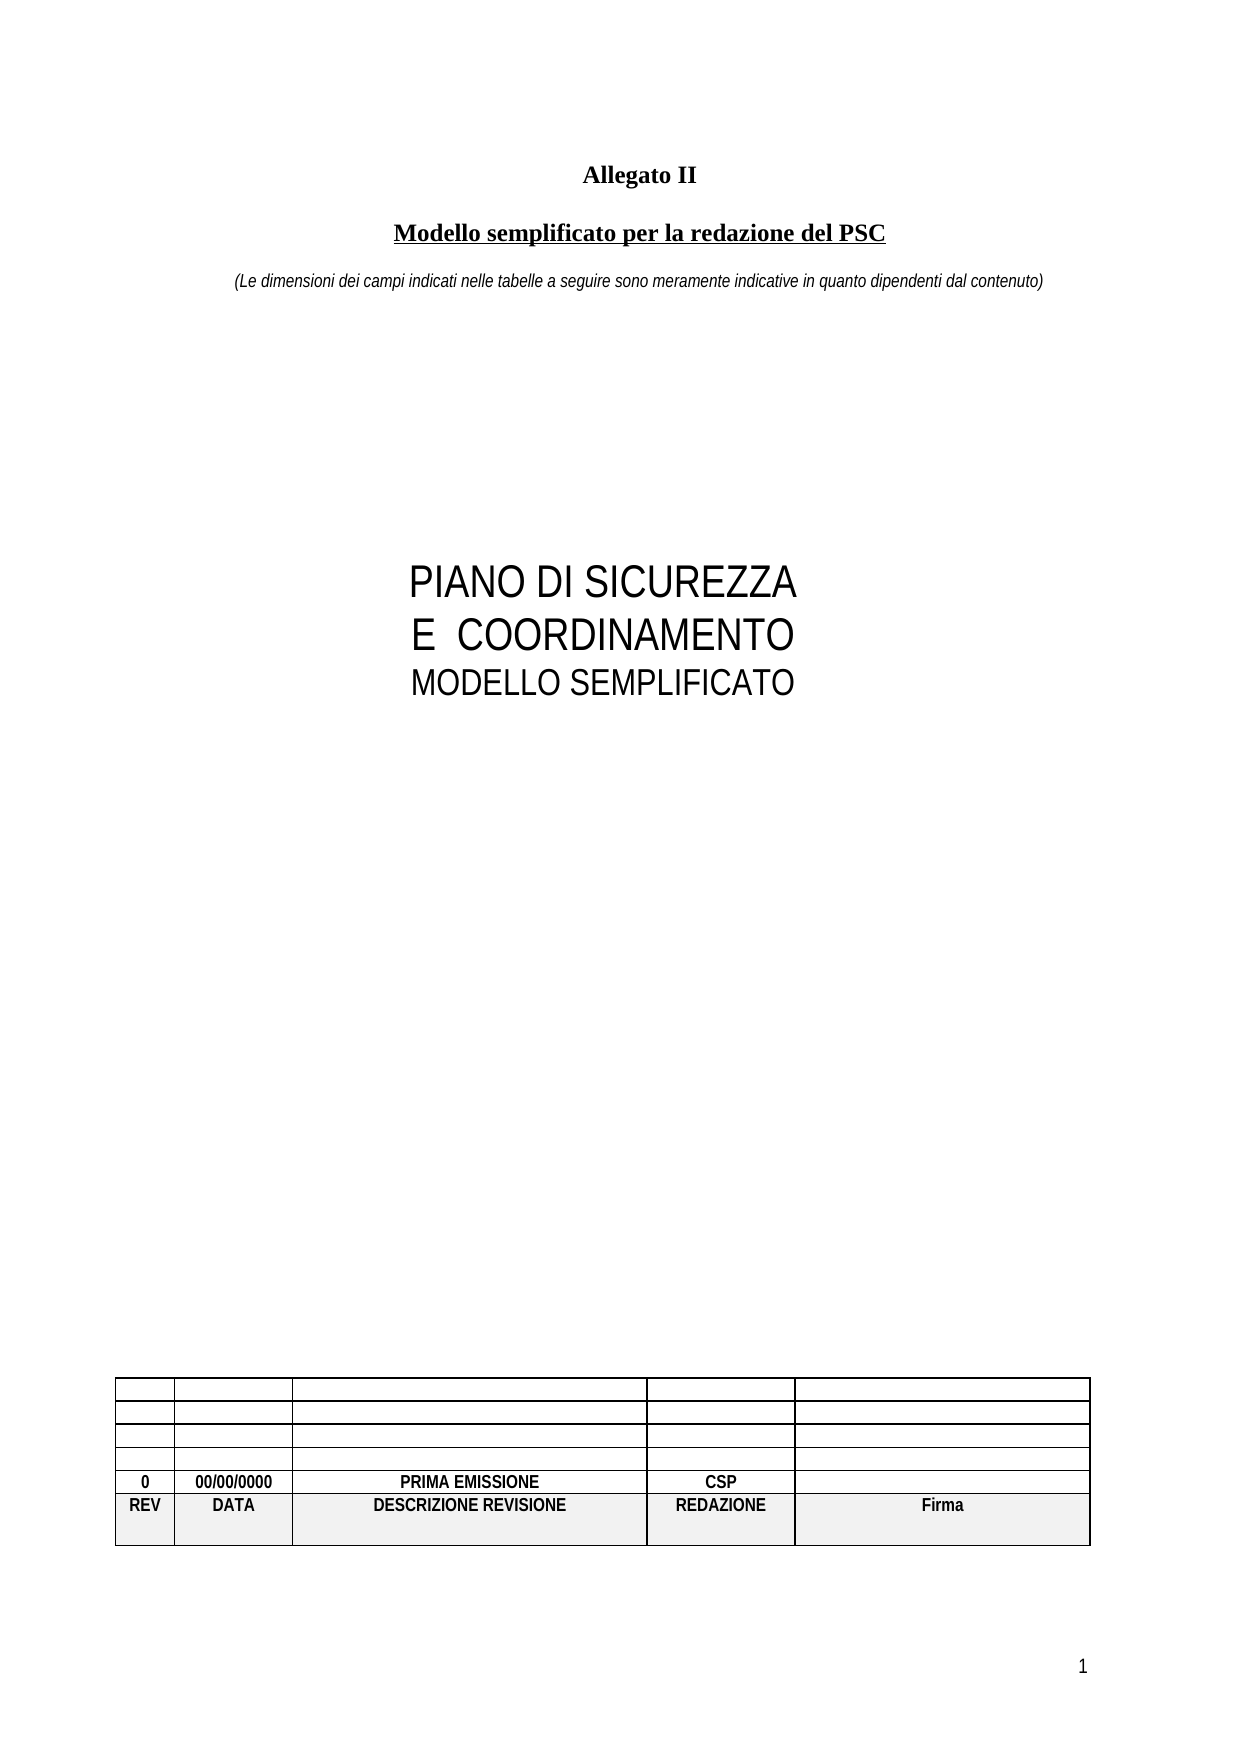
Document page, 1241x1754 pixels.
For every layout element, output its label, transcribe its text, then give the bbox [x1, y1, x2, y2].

table_cell [648, 1402, 794, 1423]
table_cell REDAZIONE [648, 1494, 794, 1545]
table_cell [116, 1448, 174, 1469]
table_cell [116, 1425, 174, 1446]
table_cell DATA [175, 1494, 292, 1545]
table_header [796, 1379, 1089, 1400]
text PIANO DI SICUREZZA [118, 555, 1087, 608]
list (Le dimensioni dei campi indicati nelle tabelle a seguire sono meramente indicative in quanto dipendenti dal contenuto) [192, 270, 1087, 292]
table_header [648, 1379, 794, 1400]
table_cell 0 [116, 1471, 174, 1493]
table_cell Firma [796, 1494, 1089, 1545]
table_cell [648, 1425, 794, 1446]
table_cell [796, 1471, 1089, 1493]
table_cell CSP [648, 1471, 794, 1493]
text MODELLO SEMPLIFICATO [118, 660, 1087, 703]
table_cell REV [116, 1494, 174, 1545]
table_cell [796, 1425, 1089, 1446]
table_cell [796, 1448, 1089, 1469]
table_cell [116, 1402, 174, 1423]
table_header [175, 1379, 292, 1400]
table_cell 00/00/0000 [175, 1471, 292, 1493]
table_cell [648, 1448, 794, 1469]
table_header [293, 1379, 646, 1400]
list Modello semplificato per la redazione del PSC [192, 218, 1087, 246]
text E COORDINAMENTO [118, 608, 1087, 660]
table_cell [293, 1448, 646, 1469]
list Allegato II [192, 160, 1087, 189]
table_cell [175, 1448, 292, 1469]
table_cell PRIMA EMISSIONE [293, 1471, 646, 1493]
table_cell [293, 1425, 646, 1446]
table_cell [796, 1402, 1089, 1423]
table_cell [175, 1402, 292, 1423]
table_header [116, 1379, 174, 1400]
table_cell [293, 1402, 646, 1423]
table_cell DESCRIZIONE REVISIONE [293, 1494, 646, 1545]
table_cell [175, 1425, 292, 1446]
